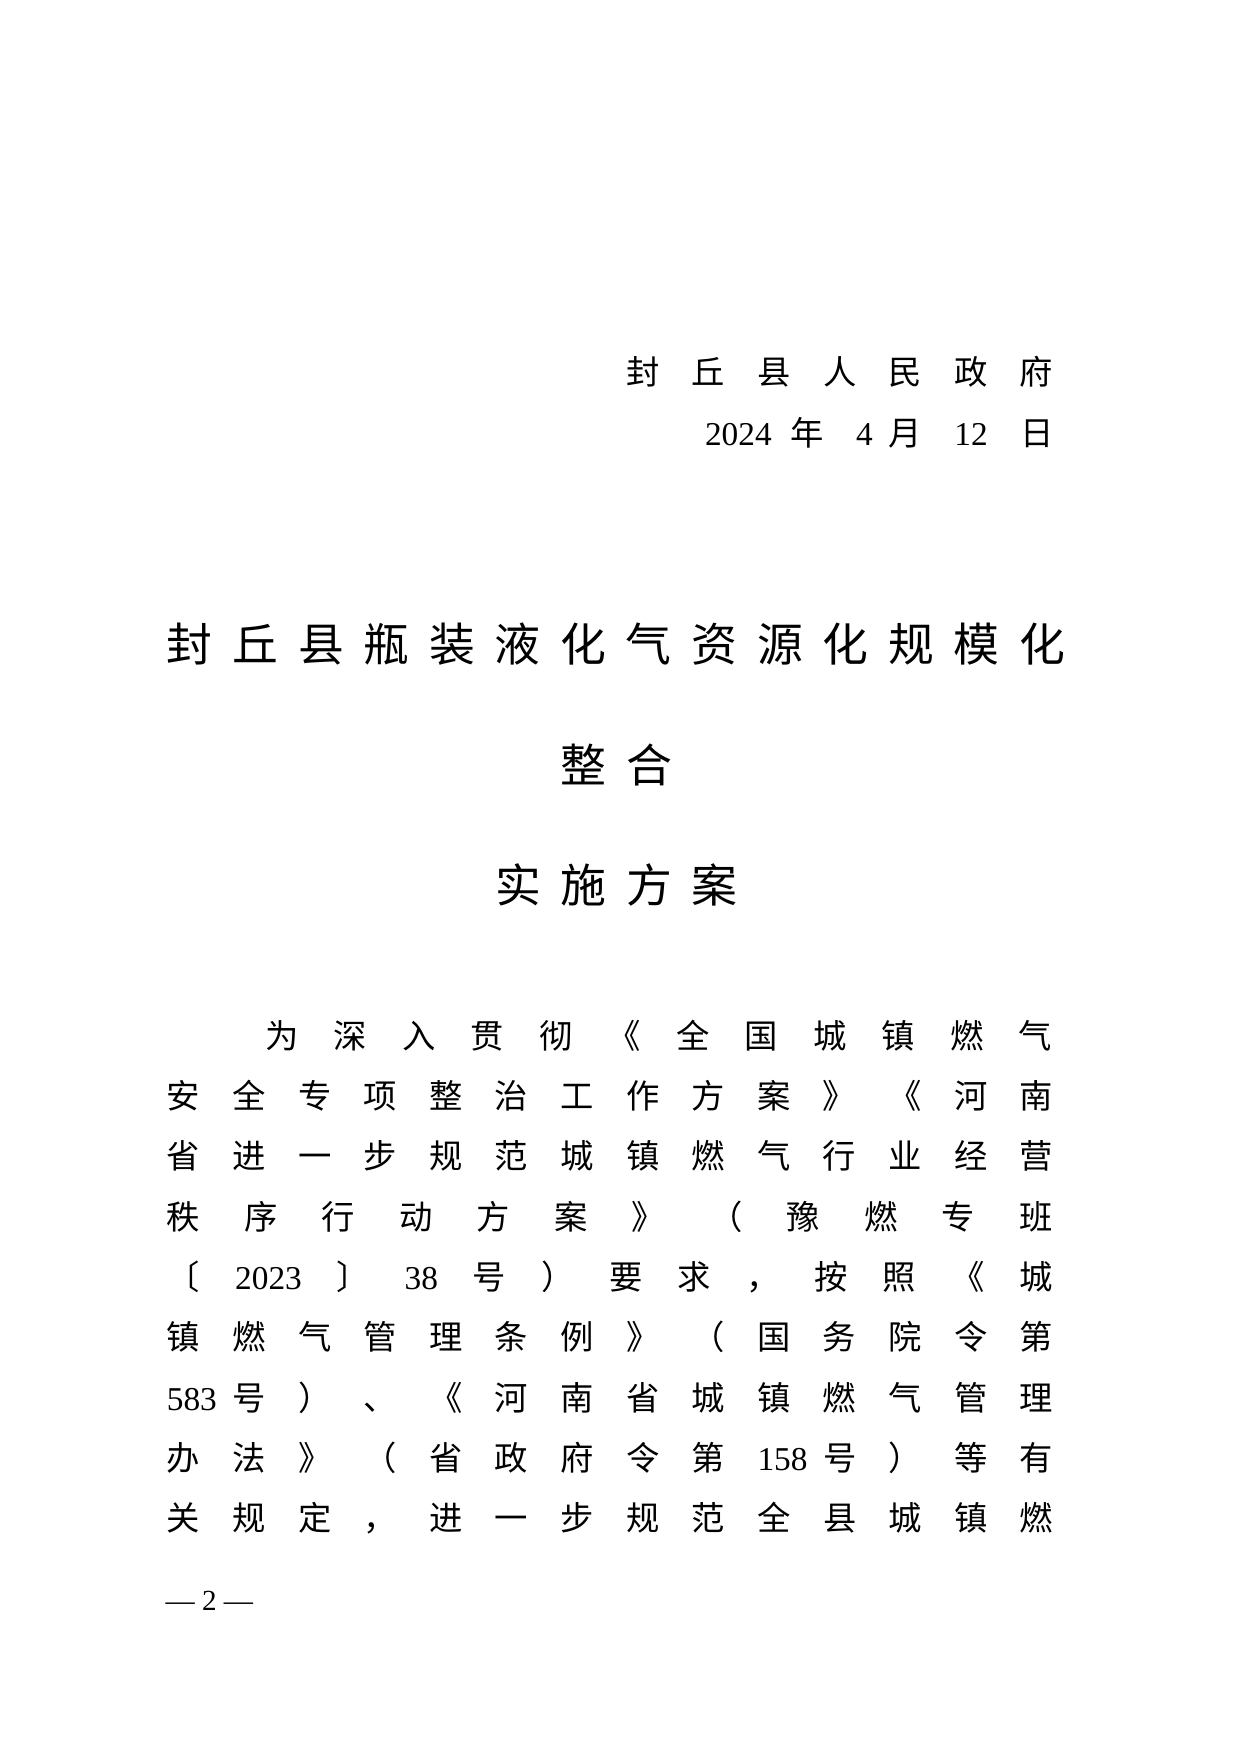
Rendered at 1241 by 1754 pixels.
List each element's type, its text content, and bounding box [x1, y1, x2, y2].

text 2024年4月12日 [167, 400, 1085, 461]
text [167, 1003, 1085, 1546]
text 实施方案 [167, 823, 1085, 943]
text 封丘县人民政府 [167, 340, 1085, 400]
text 封丘县瓶装液化气资源化规模化整合 [167, 581, 1085, 823]
